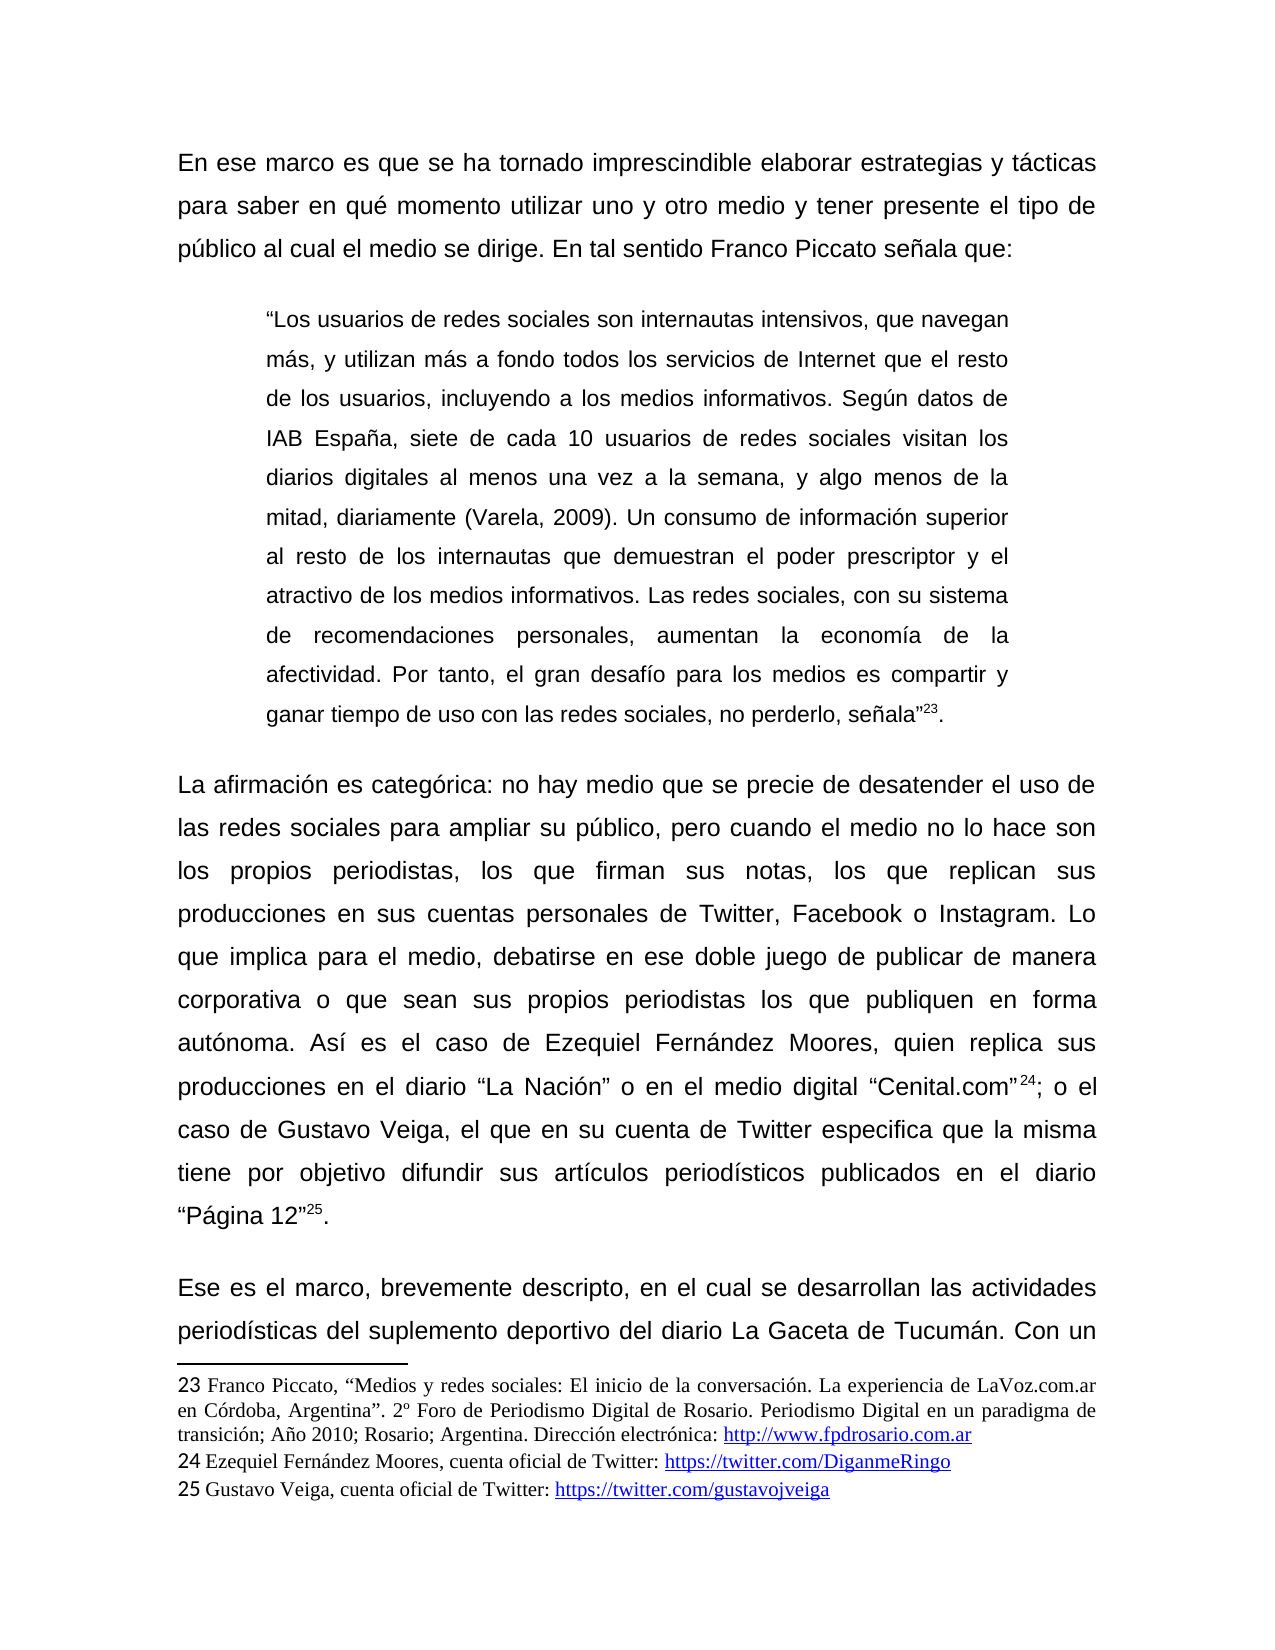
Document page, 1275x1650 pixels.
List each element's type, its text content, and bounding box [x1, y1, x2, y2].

text “Los usuarios de redes sociales son internautas intensivos, que navegan más, y utilizan más a fondo todos los servicios de Internet que el resto de los usuarios, incluyendo a los medios informativos. Según datos de IAB España, siete de cada 10 usuarios de redes sociales visitan los diarios digitales al menos una vez a la semana, y algo menos de la mitad, diariamente (Varela, 2009). Un consumo de información superior al resto de los internautas que demuestran el poder prescriptor y el atractivo de los medios informativos. Las redes sociales, con su sistema de recomendaciones personales, aumentan la economía de la afectividad. Por tanto, el gran desafío para los medios es compartir y ganar tiempo de uso con las redes sociales, no perderlo, señala”. [266, 306, 1009, 727]
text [177, 1273, 1098, 1345]
text La afirmación es categórica: no hay medio que se precie de desatender el uso de las redes sociales para ampliar su público, pero cuando el medio no lo hace son los propios periodistas, los que firman sus notas, los que replican sus producciones en sus cuentas personales de Twitter, Facebook o Instagram. Lo que implica para el medio, debatirse en ese doble juego de publicar de manera corporativa o que sean sus propios periodistas los que publiquen en forma autónoma. Así es el caso de Ezequiel Fernández Moores, quien replica sus producciones en el diario “La Nación” o en el medio digital “Cenital.com”; o el caso de Gustavo Veiga, el que en su cuenta de Twitter especifica que la misma tiene por objetivo difundir sus artículos periodísticos publicados en el diario “Página 12”. [177, 769, 1098, 1229]
text En ese marco es que se ha tornado imprescindible elaborar estrategias y tácticas para saber en qué momento utilizar uno y otro medio y tener presente el tipo de público al cual el medio se dirige. En tal sentido Franco Piccato señala que: [177, 148, 1098, 263]
